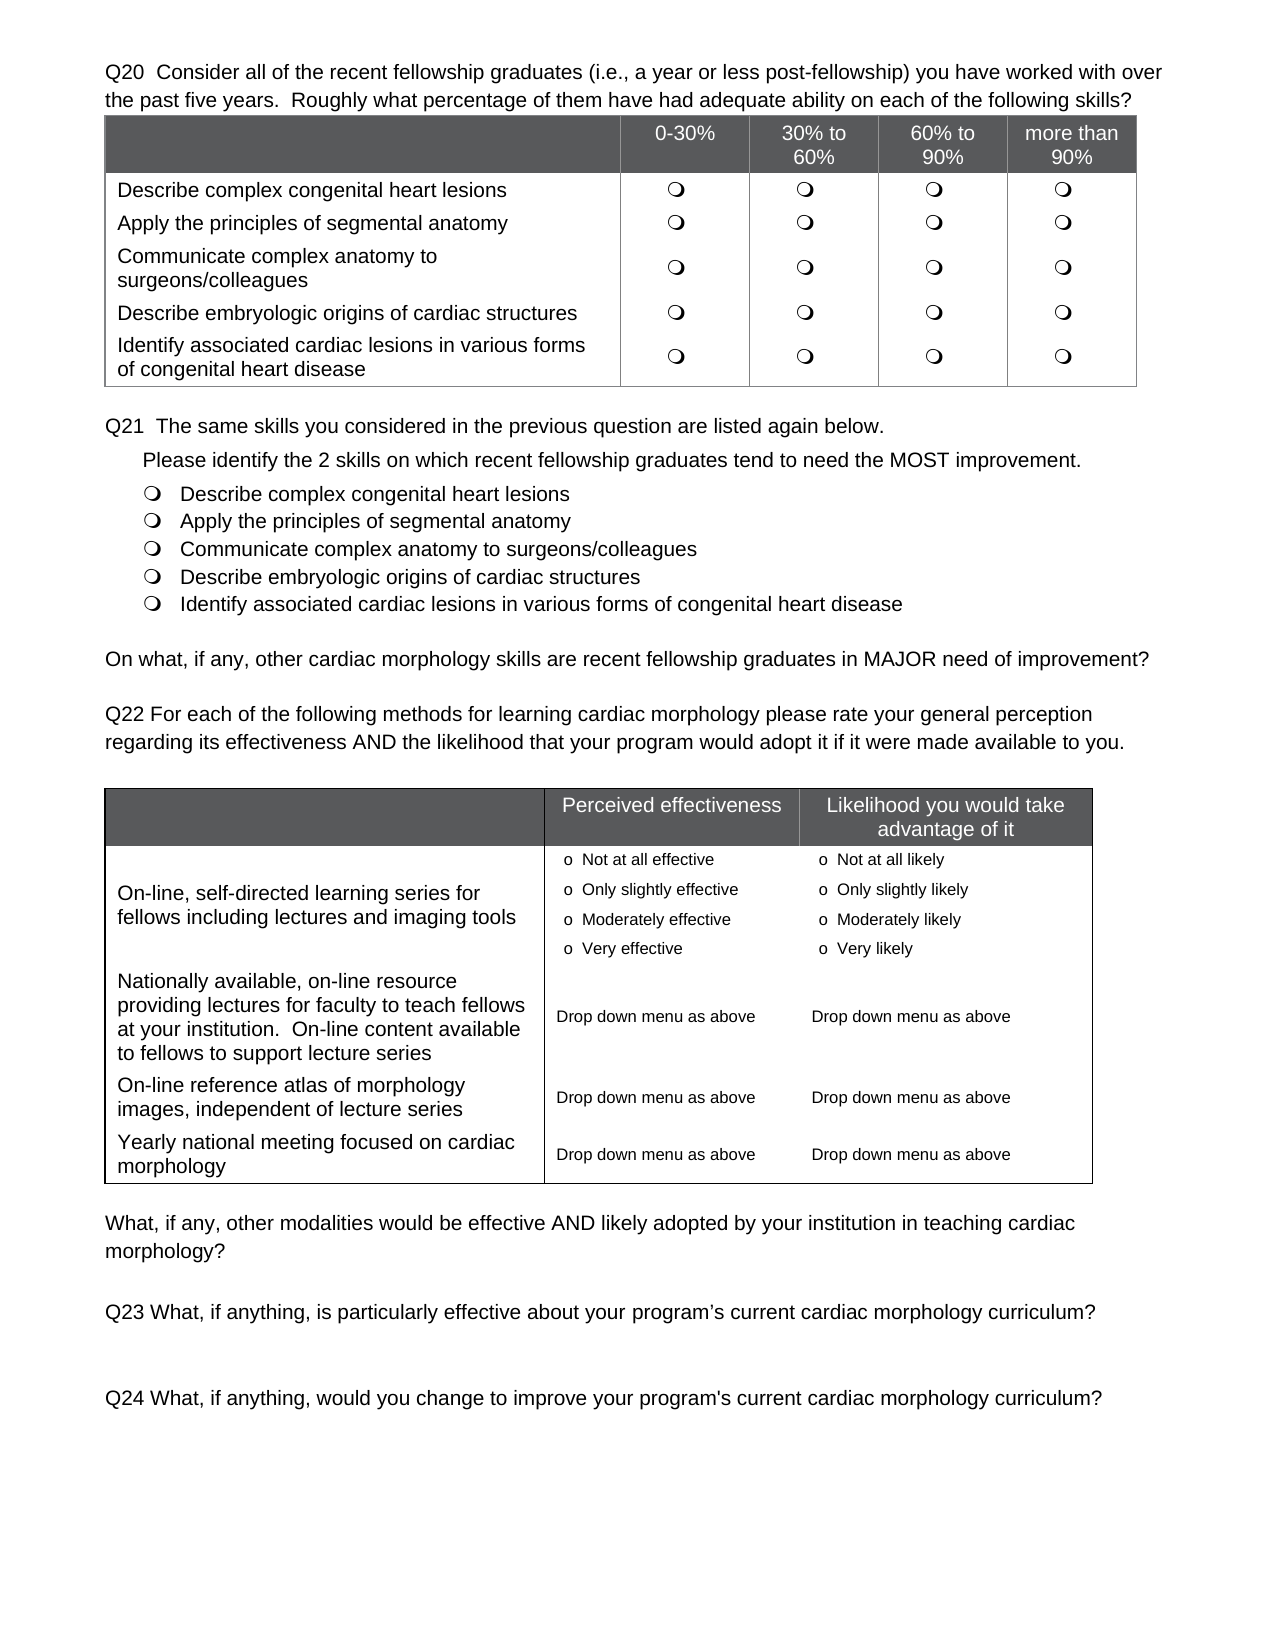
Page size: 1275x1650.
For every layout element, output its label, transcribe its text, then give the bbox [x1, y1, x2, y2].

table_cell Very effective [545, 935, 799, 964]
table_cell [879, 329, 1007, 386]
table_cell [621, 206, 749, 239]
table_cell [750, 329, 878, 386]
table_cell [621, 239, 749, 296]
table_header more than 90% [1008, 116, 1136, 173]
text Q24 What, if anything, would you change to improve your program's current cardiac morphology curriculum? [105, 1385, 1170, 1409]
table_cell Drop down menu as above [799, 964, 1092, 1069]
table_header 60% to 90% [879, 116, 1007, 173]
text Q20 Consider all of the recent fellowship graduates (i.e., a year or less post-fellowship) you have worked with over the past five years. Roughly what percentage of them have had adequate ability on each of the following skills? [105, 60, 1170, 111]
text Q22 For each of the following methods for learning cardiac morphology please rate your general perception regarding its effectiveness AND the likelihood that your program would adopt it if it were made available to you. [105, 702, 1170, 784]
table_cell Drop down menu as above [545, 1126, 799, 1183]
table_cell Drop down menu as above [545, 964, 799, 1069]
table_cell Moderately effective [545, 905, 799, 934]
table_cell Only slightly effective [545, 875, 799, 905]
list Describe embryologic origins of cardiac structures [142, 564, 1170, 589]
list Apply the principles of segmental anatomy [142, 509, 1170, 533]
list Communicate complex anatomy to surgeons/colleagues [142, 537, 1170, 561]
text On what, if any, other cardiac morphology skills are recent fellowship graduates in MAJOR need of improvement? [105, 647, 1170, 671]
table_cell Not at all effective [545, 846, 799, 875]
table_cell Identify associated cardiac lesions in various forms of congenital heart disease [106, 329, 620, 386]
table_header [106, 789, 544, 846]
table_cell [1008, 239, 1136, 296]
table_cell Not at all likely [799, 846, 1092, 875]
table_header Perceived effectiveness [545, 789, 799, 846]
text Q23 What, if anything, is particularly effective about your program’s current cardiac morphology curriculum? [105, 1300, 1170, 1324]
table_cell [750, 239, 878, 296]
table_cell [621, 296, 749, 329]
table_cell [750, 173, 878, 206]
list Identify associated cardiac lesions in various forms of congenital heart disease [142, 592, 1170, 616]
table_header [106, 116, 620, 173]
table_cell [1008, 296, 1136, 329]
table_cell Drop down menu as above [545, 1069, 799, 1126]
table_header Likelihood you would take advantage of it [800, 789, 1092, 846]
table_cell [621, 329, 749, 386]
table_header 0-30% [621, 116, 749, 173]
table_cell [879, 206, 1007, 239]
text Please identify the 2 skills on which recent fellowship graduates tend to need the MOST improvement. [142, 448, 1170, 472]
table_cell [1008, 206, 1136, 239]
table_cell On-line reference atlas of morphology images, independent of lecture series [106, 1069, 544, 1126]
table_cell [879, 239, 1007, 296]
table_cell Moderately likely [799, 905, 1092, 934]
list Describe complex congenital heart lesions [142, 482, 1170, 506]
table_cell Very likely [799, 935, 1092, 964]
table_cell Only slightly likely [799, 875, 1092, 905]
table_cell [1008, 173, 1136, 206]
table_cell [750, 296, 878, 329]
table_cell Apply the principles of segmental anatomy [106, 206, 620, 239]
table_cell Yearly national meeting focused on cardiac morphology [106, 1126, 544, 1183]
table_header 30% to 60% [750, 116, 878, 173]
table_cell [750, 206, 878, 239]
table_cell Drop down menu as above [799, 1069, 1092, 1126]
table_cell Describe embryologic origins of cardiac structures [106, 296, 620, 329]
text Q21 The same skills you considered in the previous question are listed again below. [105, 414, 1170, 438]
table_cell On-line, self-directed learning series for fellows including lectures and imaging tools [106, 846, 544, 964]
table_cell [879, 173, 1007, 206]
table_cell Drop down menu as above [799, 1126, 1092, 1183]
text What, if any, other modalities would be effective AND likely adopted by your institution in teaching cardiac morphology? [105, 1211, 1170, 1263]
table_cell [879, 296, 1007, 329]
table_cell Nationally available, on-line resource providing lectures for faculty to teach fellows at your institution. On-line content available to fellows to support lecture series [106, 964, 544, 1069]
table_cell Describe complex congenital heart lesions [106, 173, 620, 206]
table_cell [1008, 329, 1136, 386]
table_cell [621, 173, 749, 206]
table_cell Communicate complex anatomy to surgeons/colleagues [106, 239, 620, 296]
